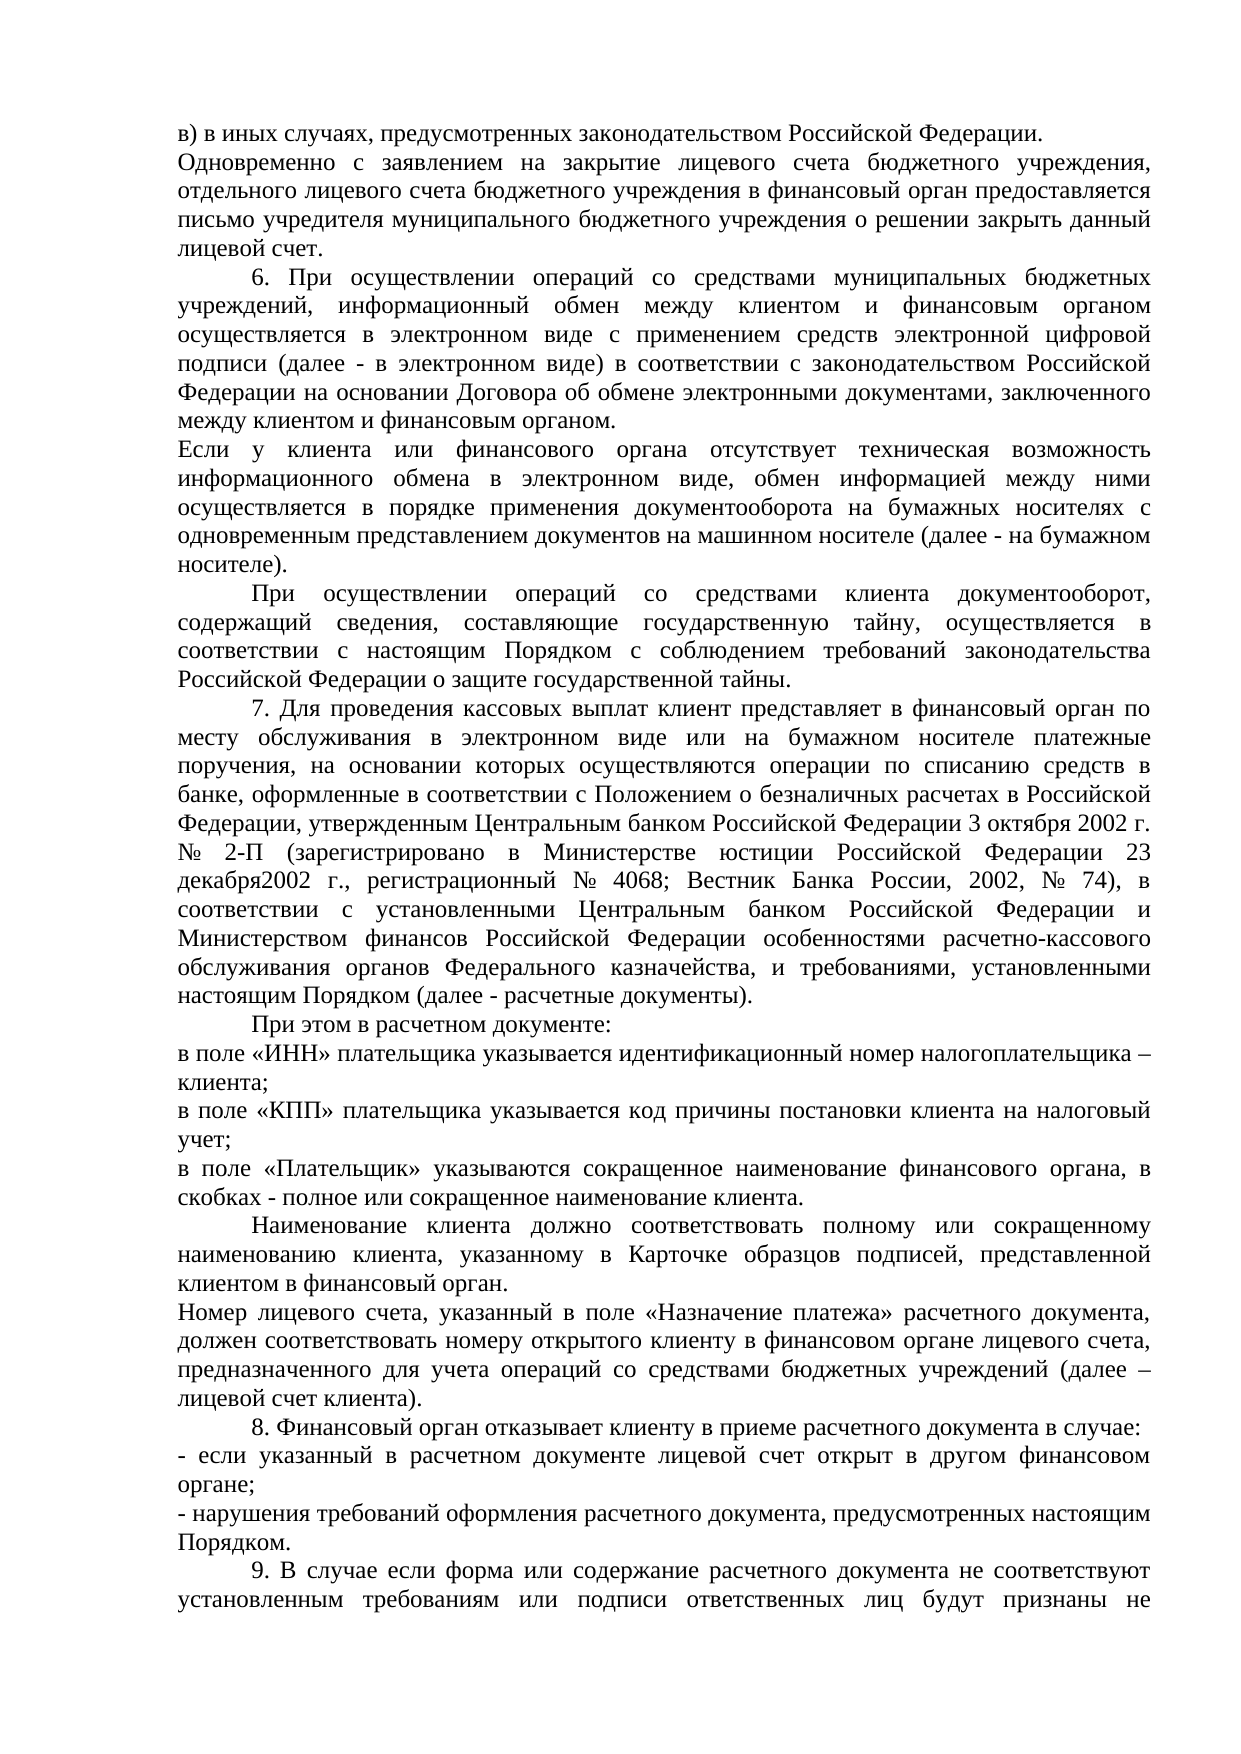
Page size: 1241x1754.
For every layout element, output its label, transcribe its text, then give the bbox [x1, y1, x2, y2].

text - нарушения требований оформления расчетного документа, предусмотренных настоящим Порядком. [177, 1498, 1152, 1556]
text Наименование клиента должно соответствовать полному или сокращенному наименованию клиента, указанному в Карточке образцов подписей, представленной клиентом в финансовый орган. [177, 1211, 1152, 1297]
text в поле «Плательщик» указываются сокращенное наименование финансового органа, в скобках - полное или сокращенное наименование клиента. [177, 1153, 1152, 1211]
text Номер лицевого счета, указанный в поле «Назначение платежа» расчетного документа, должен соответствовать номеру открытого клиенту в финансовом органе лицевого счета, предназначенного для учета операций со средствами бюджетных учреждений (далее – лицевой счет клиента). [177, 1297, 1152, 1412]
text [177, 1556, 1152, 1613]
text При осуществлении операций со средствами клиента документооборот, содержащий сведения, составляющие государственную тайну, осуществляется в соответствии с настоящим Порядком с соблюдением требований законодательства Российской Федерации о защите государственной тайны. [177, 578, 1152, 693]
text 7. Для проведения кассовых выплат клиент представляет в финансовый орган по месту обслуживания в электронном виде или на бумажном носителе платежные поручения, на основании которых осуществляются операции по списанию средств в банке, оформленные в соответствии с Положением о безналичных расчетах в Российской Федерации, утвержденным Центральным банком Российской Федерации 3 октября . № 2-П (зарегистрировано в Министерстве юстиции Российской Федерации 23 декабря., регистрационный № 4068; Вестник Банка России, 2002, № 74), в соответствии с установленными Центральным банком Российской Федерации и Министерством финансов Российской Федерации особенностями расчетно-кассового обслуживания органов Федерального казначейства, и требованиями, установленными настоящим Порядком (далее - расчетные документы). [177, 693, 1152, 1009]
text Если у клиента или финансового органа отсутствует техническая возможность информационного обмена в электронном виде, обмен информацией между ними осуществляется в порядке применения документооборота на бумажных носителях с одновременным представлением документов на машинном носителе (далее - на бумажном носителе). [177, 434, 1152, 578]
text 6. При осуществлении операций со средствами муниципальных бюджетных учреждений, информационный обмен между клиентом и финансовым органом осуществляется в электронном виде с применением средств электронной цифровой подписи (далее - в электронном виде) в соответствии с законодательством Российской Федерации на основании Договора об обмене электронными документами, заключенного между клиентом и финансовым органом. [177, 262, 1152, 434]
text Одновременно с заявлением на закрытие лицевого счета бюджетного учреждения, отдельного лицевого счета бюджетного учреждения в финансовый орган предоставляется письмо учредителя муниципального бюджетного учреждения о решении закрыть данный лицевой счет. [177, 147, 1152, 262]
text 8. Финансовый орган отказывает клиенту в приеме расчетного документа в случае: [177, 1412, 1152, 1441]
text При этом в расчетном документе: [177, 1009, 1152, 1038]
text в поле «ИНН» плательщика указывается идентификационный номер налогоплательщика – клиента; [177, 1038, 1152, 1096]
text в) в иных случаях, предусмотренных законодательством Российской Федерации. [177, 118, 1152, 147]
text - если указанный в расчетном документе лицевой счет открыт в другом финансовом органе; [177, 1441, 1152, 1498]
text в поле «КПП» плательщика указывается код причины постановки клиента на налоговый учет; [177, 1096, 1152, 1153]
